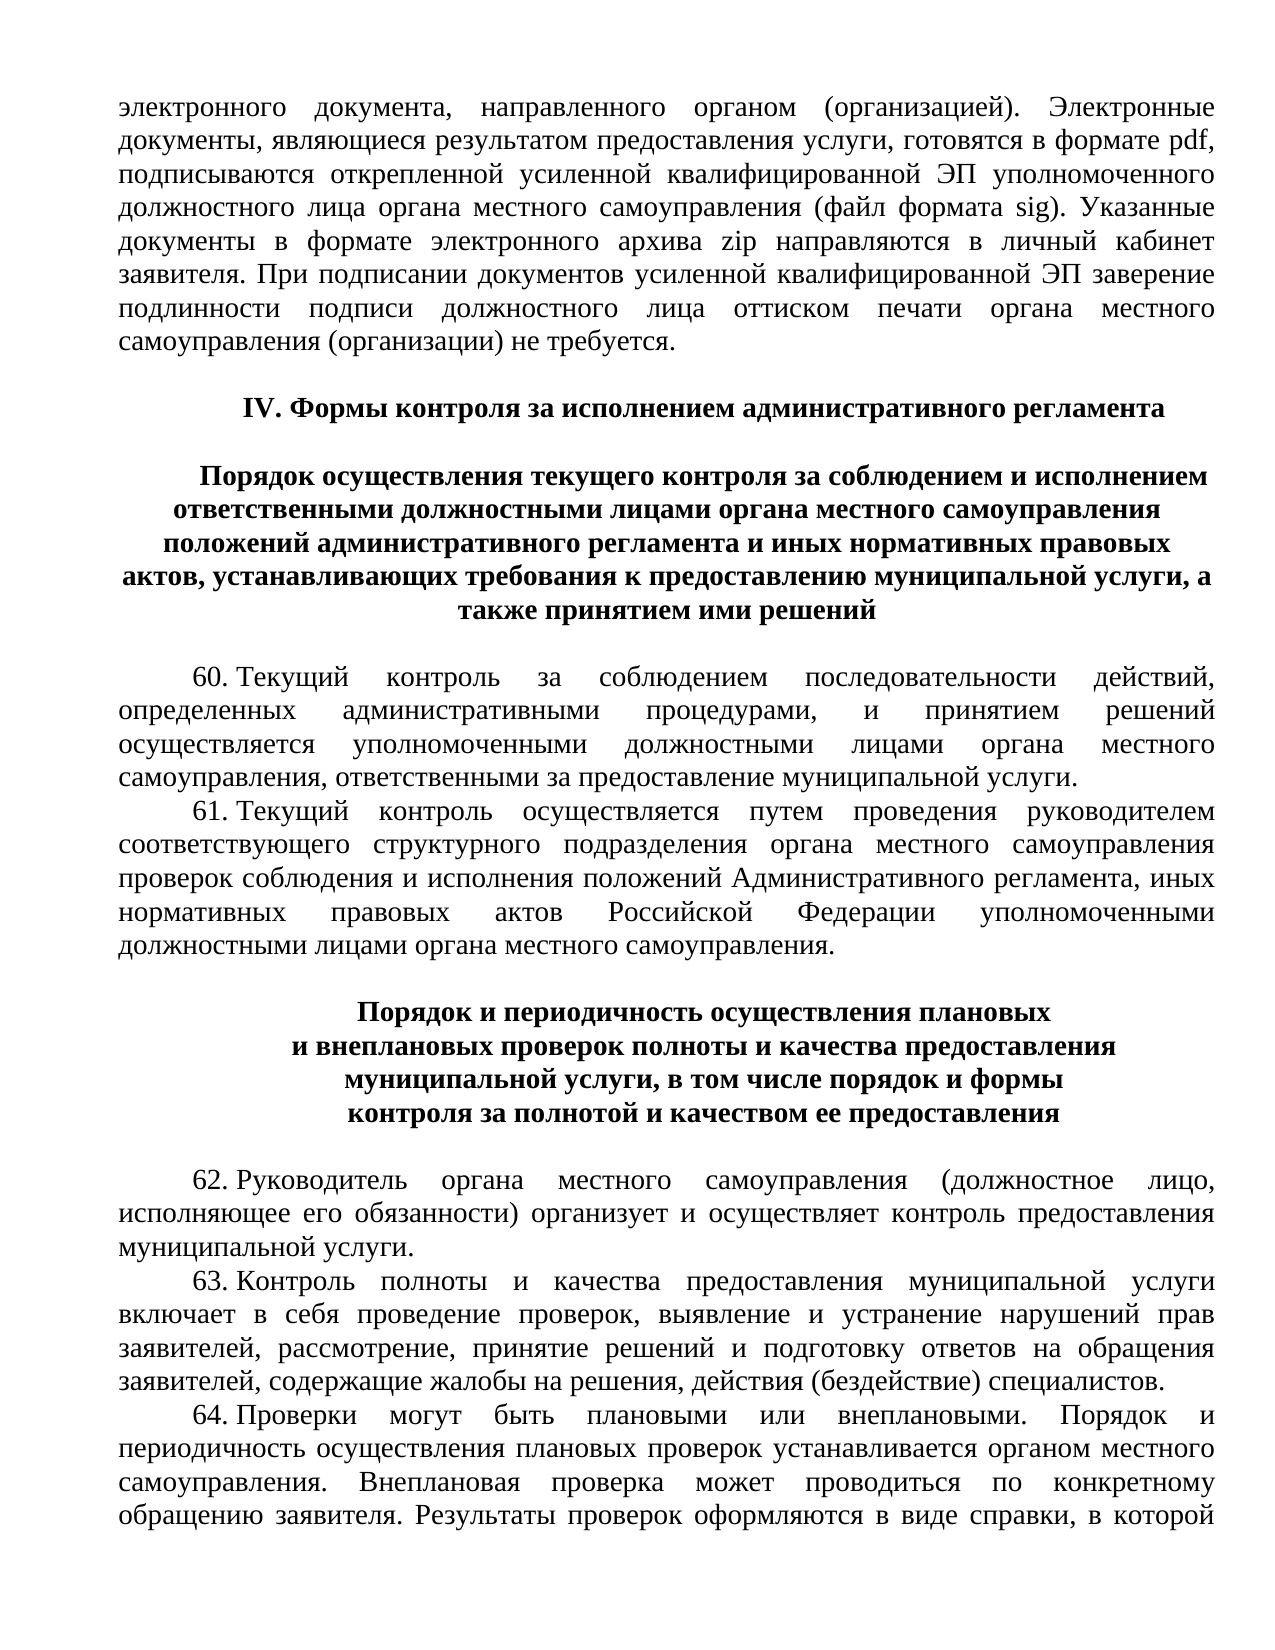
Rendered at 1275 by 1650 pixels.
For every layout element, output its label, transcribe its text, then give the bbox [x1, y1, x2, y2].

text 60. Текущий контроль за соблюдением последовательности действий, определенных административными процедурами, и принятием решений осуществляется уполномоченными должностными лицами органа местного самоуправления, ответственными за предоставление муниципальной услуги. [118, 659, 1216, 793]
text 62. Руководитель органа местного самоуправления (должностное лицо, исполняющее его обязанности) организует и осуществляет контроль предоставления муниципальной услуги. [118, 1162, 1216, 1263]
text 61. Текущий контроль осуществляется путем проведения руководителем соответствующего структурного подразделения органа местного самоуправления проверок соблюдения и исполнения положений Административного регламента, иных нормативных правовых актов Российской Федерации уполномоченными должностными лицами органа местного самоуправления. [118, 793, 1216, 961]
text контроля за полнотой и качеством ее предоставления [118, 1095, 1216, 1128]
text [118, 1397, 1216, 1531]
text Порядок и периодичность осуществления плановых [118, 994, 1216, 1028]
text Порядок осуществления текущего контроля за соблюдением и исполнением ответственными должностными лицами органа местного самоуправления положений административного регламента и иных нормативных правовых актов, устанавливающих требования к предоставлению муниципальной услуги, а также принятием ими решений [118, 458, 1216, 625]
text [118, 89, 1216, 357]
text муниципальной услуги, в том числе порядок и формы [118, 1061, 1216, 1095]
text и внеплановых проверок полноты и качества предоставления [118, 1028, 1216, 1061]
text 63. Контроль полноты и качества предоставления муниципальной услуги включает в себя проведение проверок, выявление и устранение нарушений прав заявителей, рассмотрение, принятие решений и подготовку ответов на обращения заявителей, содержащие жалобы на решения, действия (бездействие) специалистов. [118, 1263, 1216, 1397]
text IV. Формы контроля за исполнением административного регламента [118, 391, 1216, 424]
